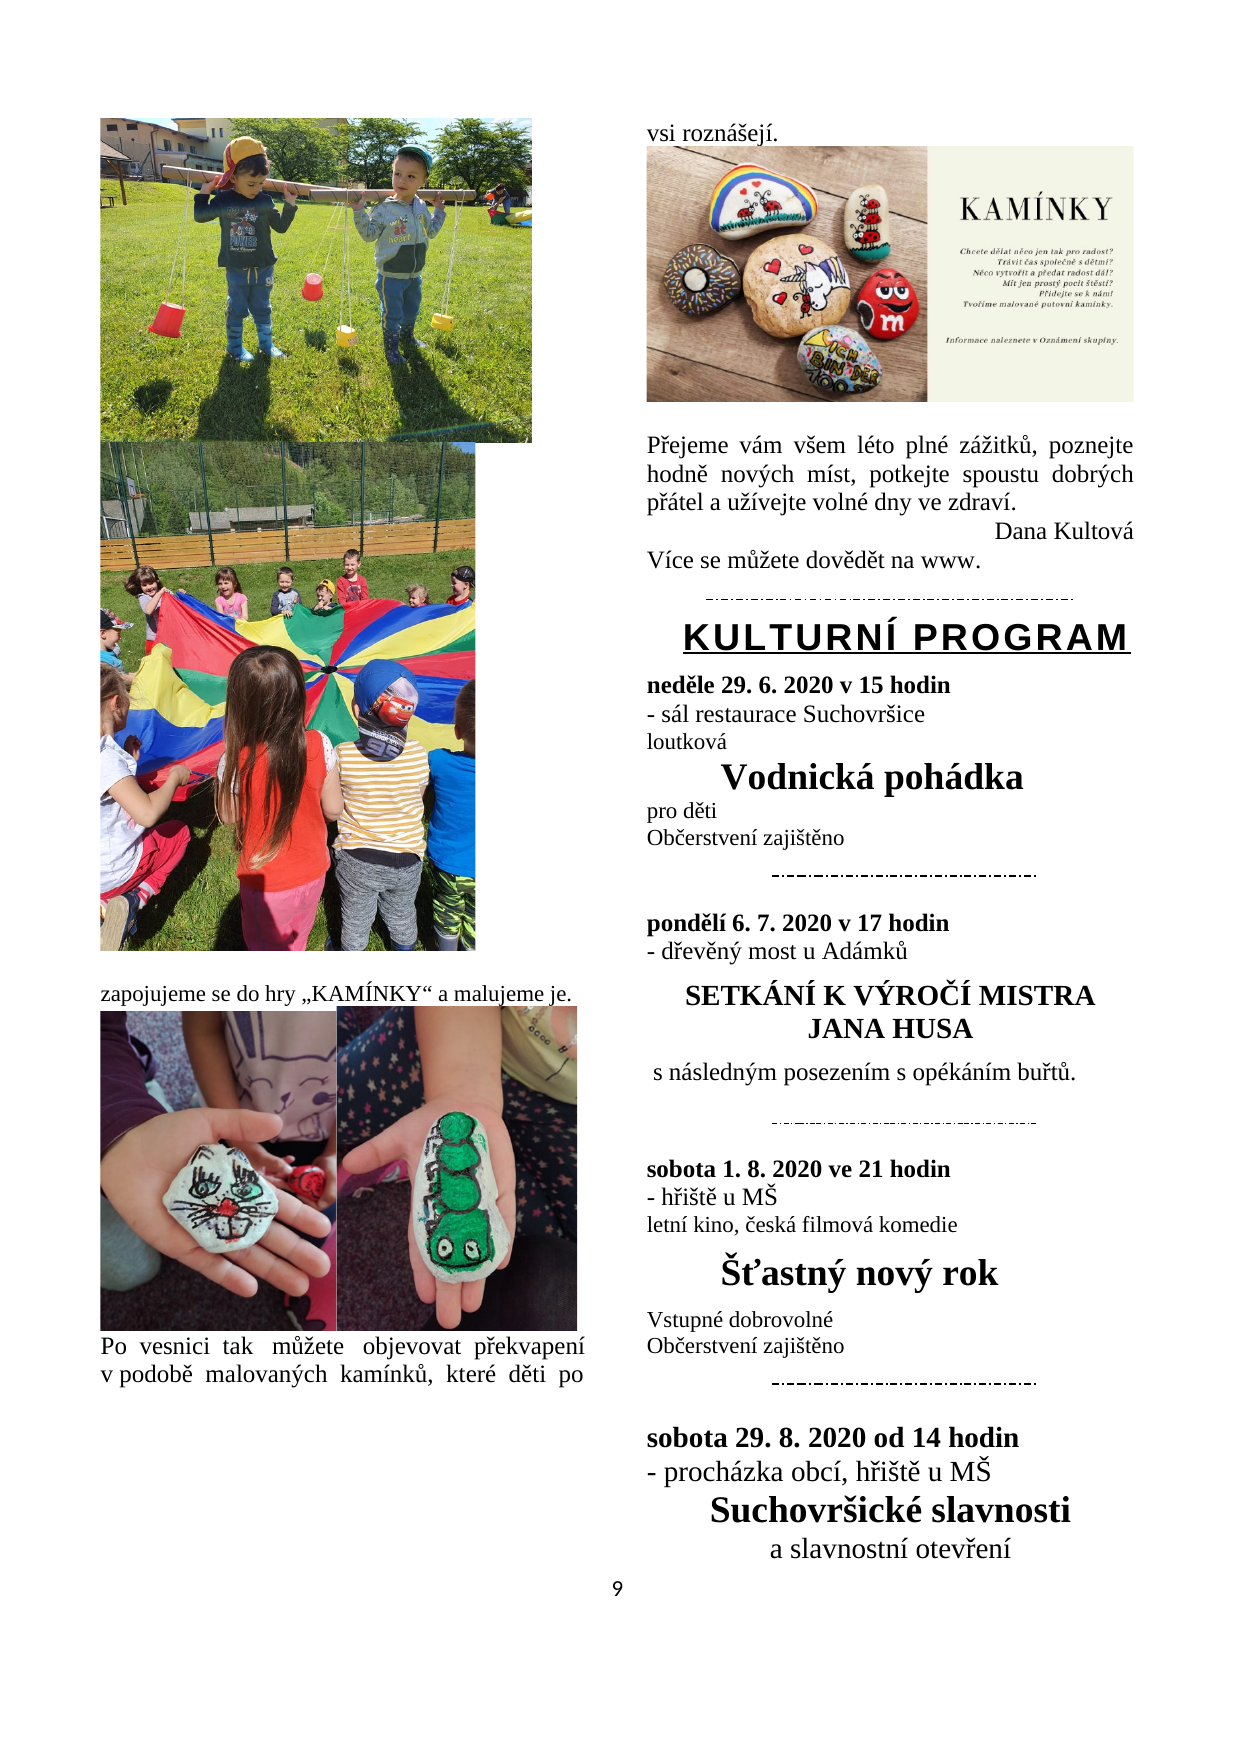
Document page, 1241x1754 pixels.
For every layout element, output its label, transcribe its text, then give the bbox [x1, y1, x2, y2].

text Občerstvení zajištěno [647, 1332, 1134, 1358]
text Občerstvení zajištěno [647, 824, 1134, 850]
text Přejeme vám všem léto plné zážitků, poznejte hodně nových míst, potkejte spoustu dobrých přátel a užívejte volné dny ve zdraví. [647, 430, 1134, 516]
text Šťastný nový rok [647, 1250, 1134, 1293]
text Dana Kultová [647, 516, 1134, 545]
text sobota 1. 8. 2020 ve 21 hodin [647, 1154, 1134, 1182]
text Po vesnici tak můžete objevovat překvapení v podobě malovaných kamínků, které děti po vsi roznášejí. [100, 1331, 588, 1388]
text Vodnická pohádka [647, 754, 1134, 797]
text zapojujeme se do hry „KAMÍNKY“ a malujeme je. [100, 979, 588, 1006]
text Suchovršické slavnosti [647, 1488, 1134, 1531]
text - hřiště u MŠ [647, 1182, 1134, 1211]
text letní kino, česká filmová komedie [647, 1211, 1134, 1237]
text sobota 29. 8. 2020 od 14 hodin [647, 1421, 1134, 1454]
text - procházka obcí, hřiště u MŠ [647, 1454, 1134, 1488]
text loutková [647, 728, 1134, 754]
text SETKÁNÍ K VÝROČÍ MISTRA JANA HUSA [647, 978, 1134, 1045]
text Více se můžete dovědět na www. [647, 545, 1134, 574]
text Po vesnici tak můžete objevovat překvapení v podobě malovaných kamínků, které děti po vsi roznášejí. [647, 118, 1134, 146]
picture [646, 146, 1134, 402]
text pro děti [647, 797, 1134, 824]
text - sál restaurace Suchovršice [647, 699, 1134, 728]
text Vstupné dobrovolné [647, 1306, 1134, 1332]
text - dřevěný most u Adámků [647, 936, 1134, 965]
picture [100, 1006, 578, 1331]
text s následným posezením s opékáním buřtů. [647, 1057, 1134, 1086]
text neděle 29. 6. 2020 v 15 hodin [647, 671, 1134, 699]
picture [100, 118, 532, 951]
text KULTURNÍ PROGRAM [647, 615, 1134, 658]
text a slavnostní otevření [647, 1531, 1134, 1564]
text pondělí 6. 7. 2020 v 17 hodin [647, 908, 1134, 936]
